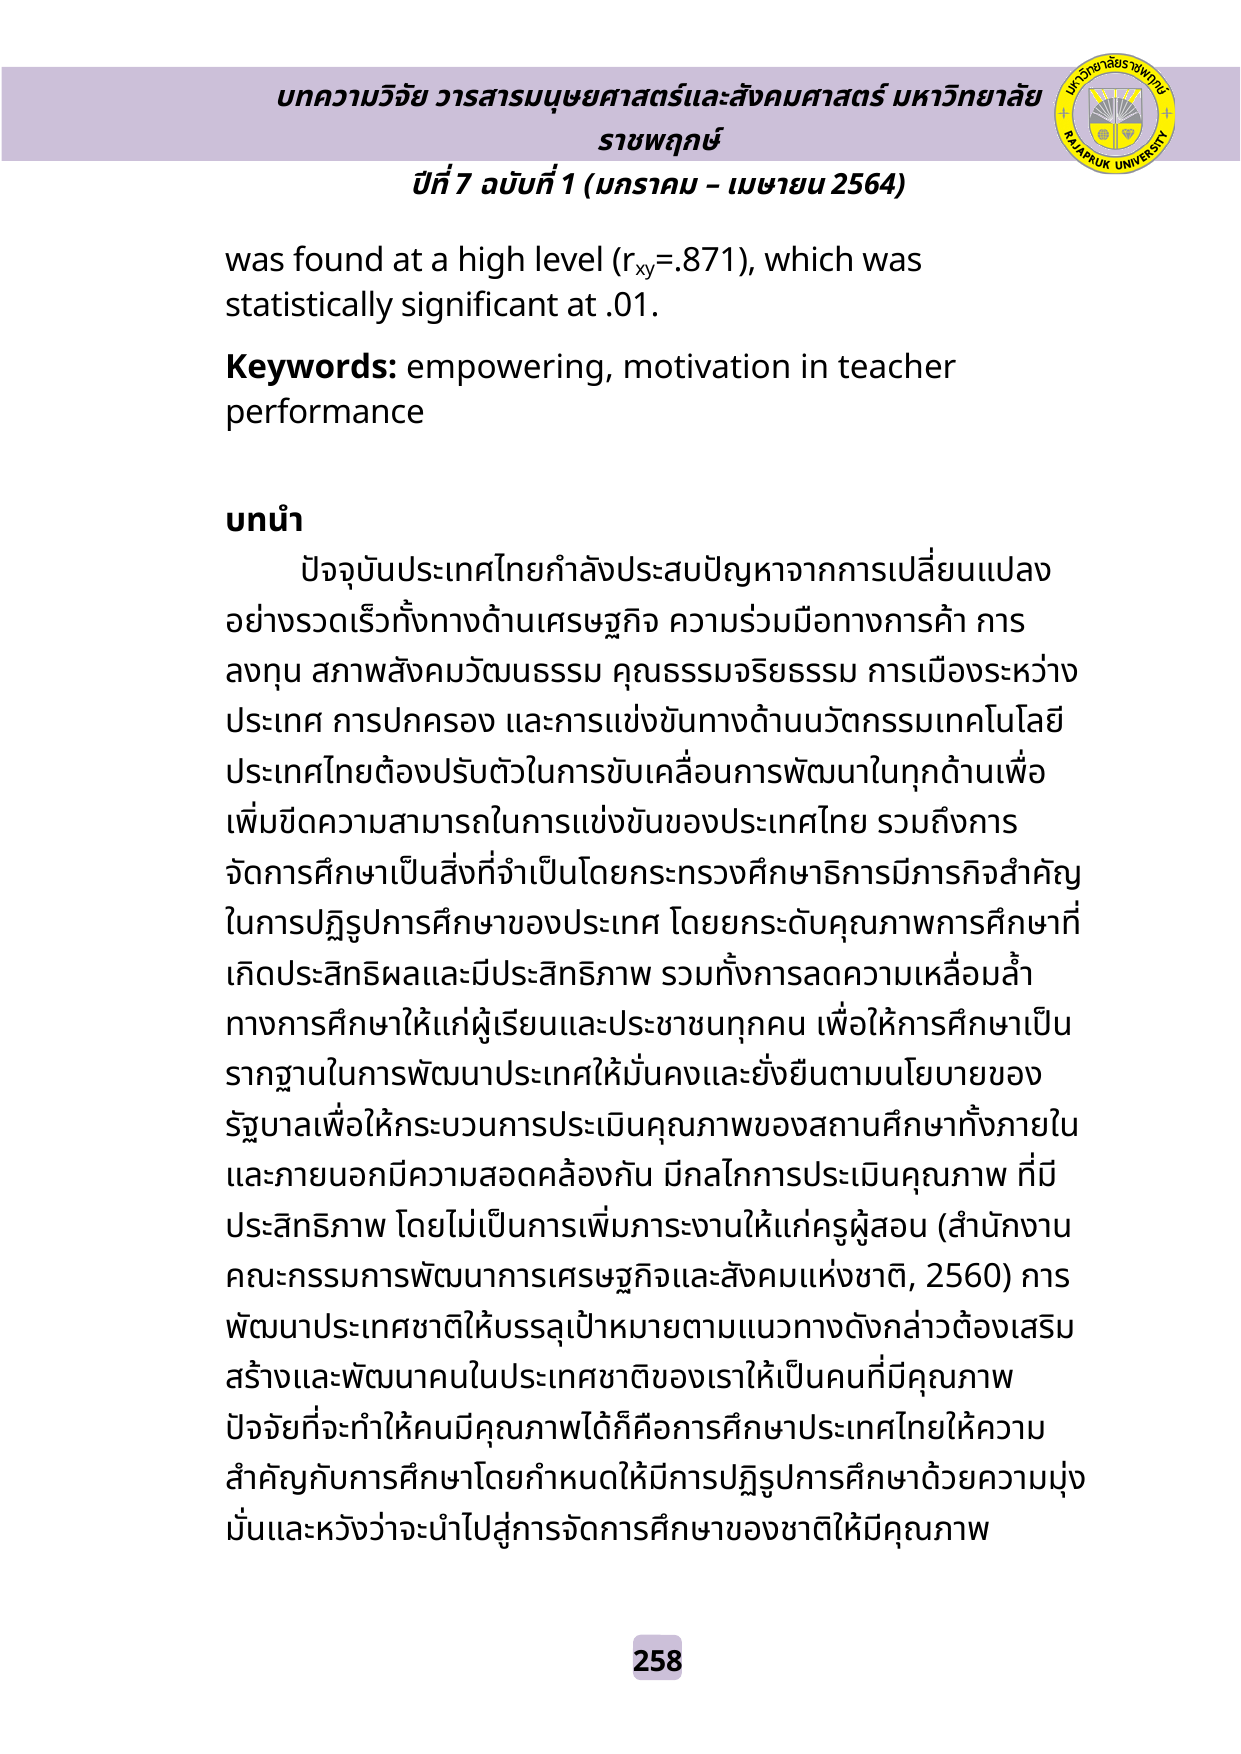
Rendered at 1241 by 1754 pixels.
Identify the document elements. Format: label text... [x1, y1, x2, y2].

picture [1053, 53, 1175, 175]
text บทนำ [225, 496, 1090, 546]
text Keywords: empowering, motivation in teacher performance [225, 343, 1090, 434]
